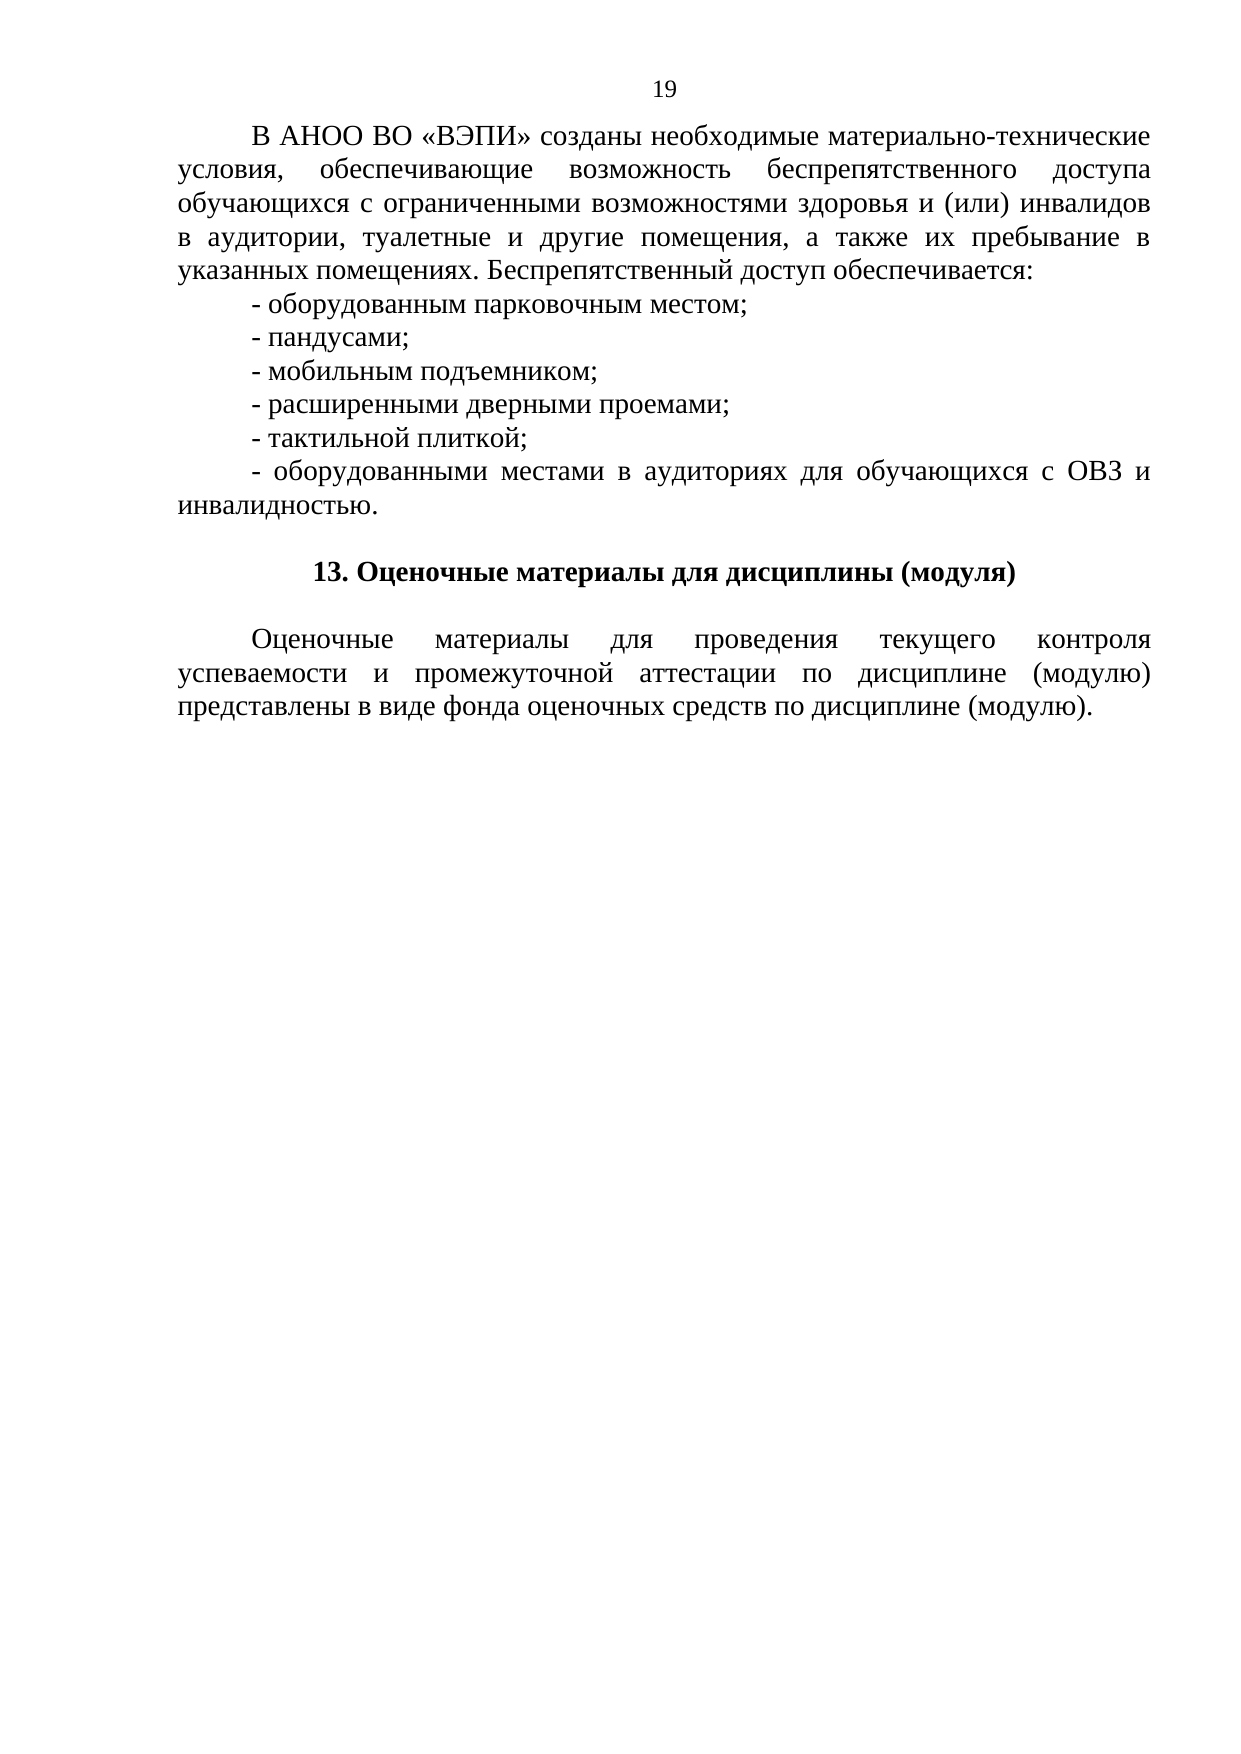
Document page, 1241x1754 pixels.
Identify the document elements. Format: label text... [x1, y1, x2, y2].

text - оборудованными местами в аудиториях для обучающихся с ОВЗ и инвалидностью. [177, 453, 1152, 521]
text - оборудованным парковочным местом; [177, 286, 1152, 319]
text - пандусами; [177, 319, 1152, 353]
text - расширенными дверными проемами; [177, 386, 1152, 420]
text 13. Оценочные материалы для дисциплины (модуля) [177, 554, 1152, 588]
text - мобильным подъемником; [177, 353, 1152, 386]
text - тактильной плиткой; [177, 420, 1152, 453]
text Оценочные материалы для проведения текущего контроля успеваемости и промежуточной аттестации по дисциплине (модулю) представлены в виде фонда оценочных средств по дисциплине (модулю). [177, 621, 1152, 722]
text В АНОО ВО «ВЭПИ» созданы необходимые материально-технические условия, обеспечивающие возможность беспрепятственного доступа обучающихся с ограниченными возможностями здоровья и (или) инвалидов в аудитории, туалетные и другие помещения, а также их пребывание в указанных помещениях. Беспрепятственный доступ обеспечивается: [177, 118, 1152, 286]
